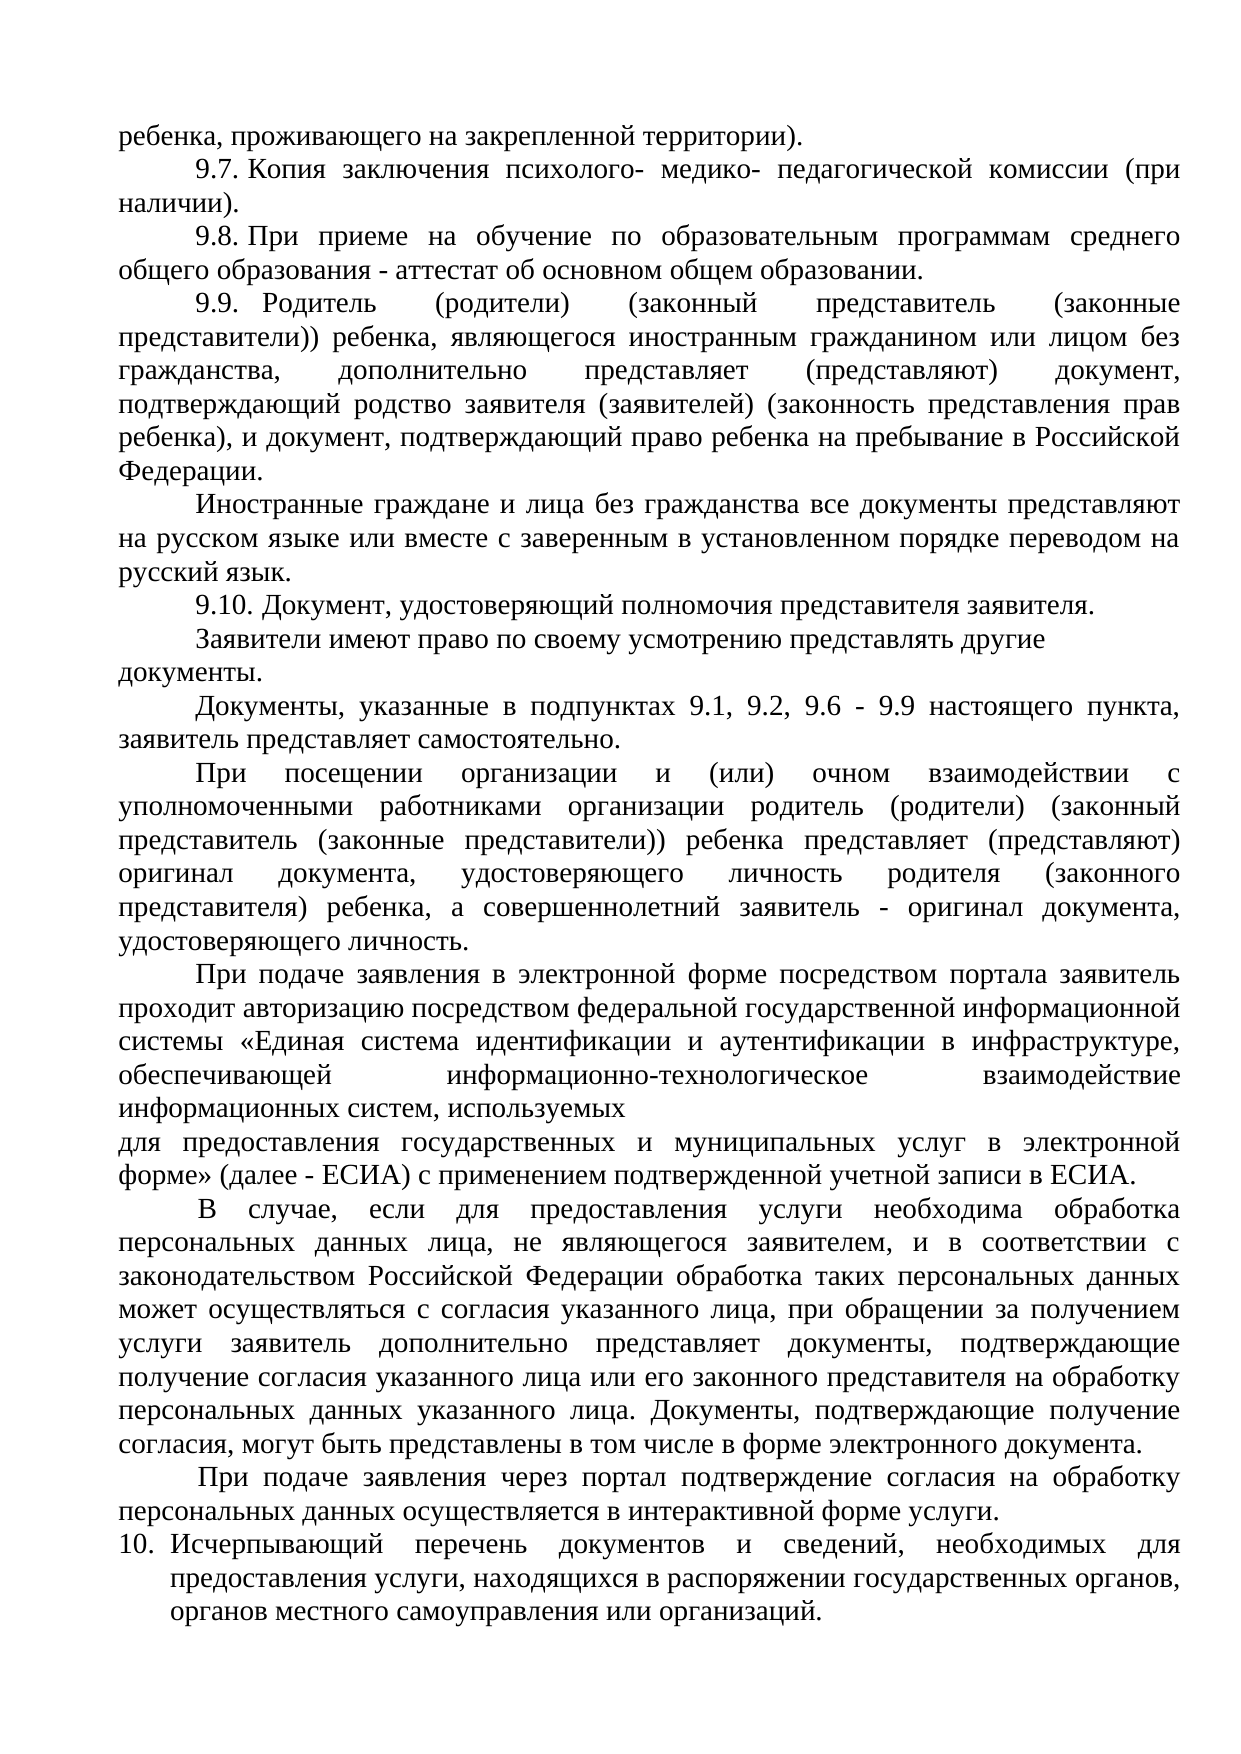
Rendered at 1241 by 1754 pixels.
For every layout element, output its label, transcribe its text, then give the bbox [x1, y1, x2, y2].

list Документ, удостоверяющий полномочия представителя заявителя. [118, 588, 1181, 621]
list Исчерпывающий перечень документов и сведений, необходимых для предоставления услуги, находящихся в распоряжении государственных органов, органов местного самоуправления или организаций. [118, 1527, 1181, 1627]
list При приеме на обучение по образовательным программам среднего общего образования - аттестат об основном общем образовании. [118, 219, 1181, 286]
text При подаче заявления через портал подтверждение согласия на обработку персональных данных осуществляется в интерактивной форме услуги. [118, 1460, 1181, 1527]
text Документы, указанные в подпунктах 9.1, 9.2, 9.6 - 9.9 настоящего пункта, заявитель представляет самостоятельно. [118, 688, 1181, 755]
text При подаче заявления в электронной форме посредством портала заявитель проходит авторизацию посредством федеральной государственной информационной системы «Единая система идентификации и аутентификации в инфраструктуре, обеспечивающей информационно-технологическое взаимодействие информационных систем, используемых [118, 957, 1181, 1124]
text документы. [118, 655, 1181, 688]
text Иностранные граждане и лица без гражданства все документы представляют на русском языке или вместе с заверенным в установленном порядке переводом на русский язык. [118, 487, 1181, 588]
text Заявители имеют право по своему усмотрению представлять другие [118, 621, 1181, 655]
text для предоставления государственных и муниципальных услуг в электронной форме» (далее - ЕСИА) с применением подтвержденной учетной записи в ЕСИА. [118, 1124, 1181, 1191]
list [118, 118, 1181, 152]
text В случае, если для предоставления услуги необходима обработка персональных данных лица, не являющегося заявителем, и в соответствии с законодательством Российской Федерации обработка таких персональных данных может осуществляться с согласия указанного лица, при обращении за получением услуги заявитель дополнительно представляет документы, подтверждающие получение согласия указанного лица или его законного представителя на обработку персональных данных указанного лица. Документы, подтверждающие получение согласия, могут быть представлены в том числе в форме электронного документа. [118, 1191, 1181, 1460]
list Родитель (родители) (законный представитель (законные представители)) ребенка, являющегося иностранным гражданином или лицом без гражданства, дополнительно представляет (представляют) документ, подтверждающий родство заявителя (заявителей) (законность представления прав ребенка), и документ, подтверждающий право ребенка на пребывание в Российской Федерации. [118, 286, 1181, 487]
text При посещении организации и (или) очном взаимодействии с уполномоченными работниками организации родитель (родители) (законный представитель (законные представители)) ребенка представляет (представляют) оригинал документа, удостоверяющего личность родителя (законного представителя) ребенка, а совершеннолетний заявитель - оригинал документа, удостоверяющего личность. [118, 755, 1181, 957]
list Копия заключения психолого- медико- педагогической комиссии (при наличии). [118, 152, 1181, 219]
